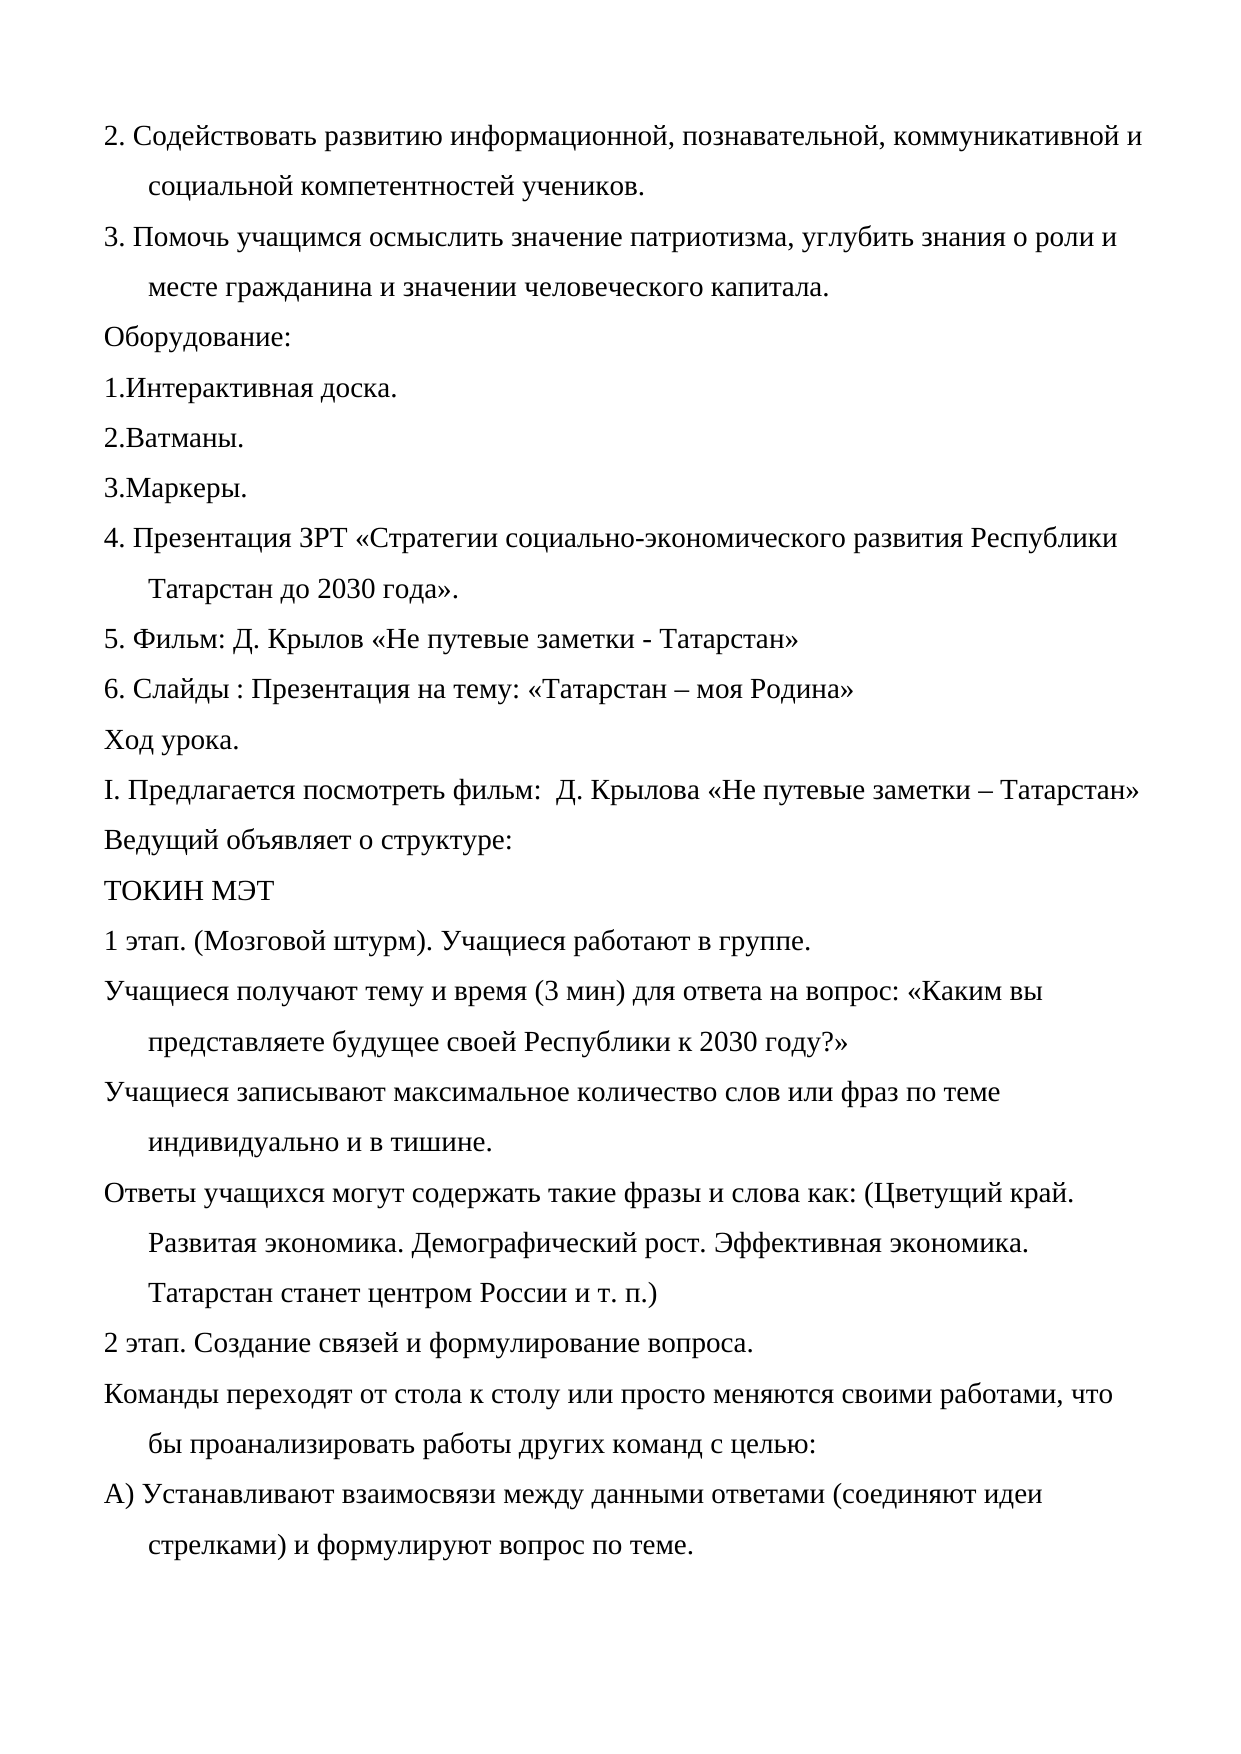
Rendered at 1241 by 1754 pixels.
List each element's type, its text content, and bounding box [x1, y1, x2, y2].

text Команды переходят от стола к столу или просто меняются своими работами, что бы проанализировать работы других команд с целью: [103, 1376, 1152, 1460]
text Ведущий объявляет о структуре: [103, 822, 1152, 856]
text Ход урока. [103, 722, 1152, 755]
text 3. Помочь учащимся осмыслить значение патриотизма, углубить знания о роли и месте гражданина и значении человеческого капитала. [103, 219, 1152, 303]
text ТОКИН МЭТ [103, 873, 1152, 906]
text 3.Маркеры. [103, 470, 1152, 504]
text Учащиеся записывают максимальное количество слов или фраз по теме индивидуально и в тишине. [103, 1074, 1152, 1158]
text 1 этап. (Мозговой штурм). Учащиеся работают в группе. [103, 923, 1152, 957]
text 2. Содействовать развитию информационной, познавательной, коммуникативной и социальной компетентностей учеников. [103, 118, 1152, 202]
text Учащиеся получают тему и время (3 мин) для ответа на вопрос: «Каким вы представляете будущее своей Республики к 2030 году?» [103, 973, 1152, 1057]
text 4. Презентация ЗРТ «Стратегии социально-экономического развития Республики Татарстан до 2030 года». [103, 521, 1152, 604]
text 2 этап. Создание связей и формулирование вопроса. [103, 1326, 1152, 1359]
text I. Предлагается посмотреть фильм: Д. Крылова «Не путевые заметки – Татарстан» [103, 772, 1152, 806]
text Ответы учащихся могут содержать такие фразы и слова как: (Цветущий край. Развитая экономика. Демографический рост. Эффективная экономика. Татарстан станет центром России и т. п.) [103, 1175, 1152, 1309]
text А) Устанавливают взаимосвязи между данными ответами (соединяют идеи стрелками) и формулируют вопрос по теме. [103, 1477, 1152, 1560]
text 2.Ватманы. [103, 420, 1152, 453]
text 1.Интерактивная доска. [103, 370, 1152, 403]
text Оборудование: [103, 319, 1152, 353]
text 6. Слайды : Презентация на тему: «Татарстан – моя Родина» [103, 672, 1152, 705]
text 5. Фильм: Д. Крылов «Не путевые заметки - Татарстан» [103, 621, 1152, 655]
